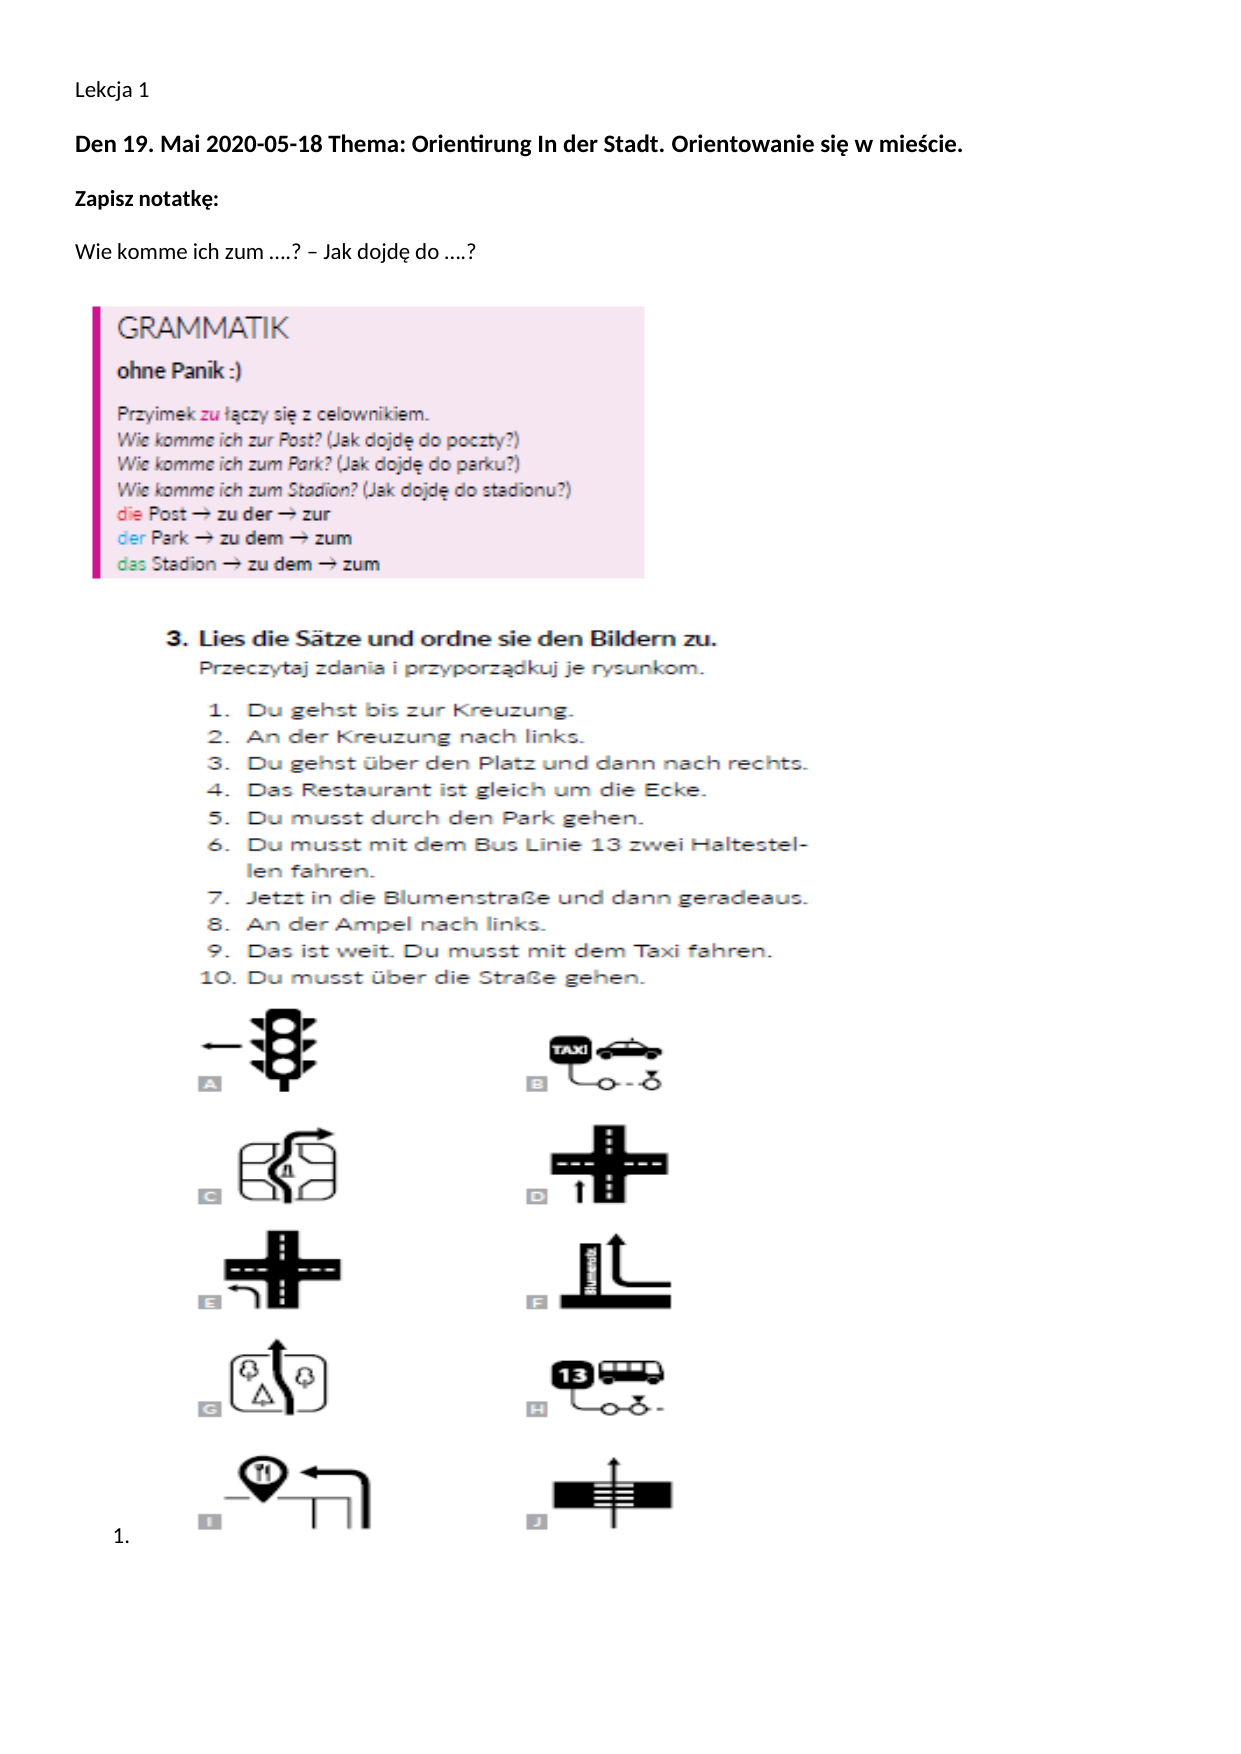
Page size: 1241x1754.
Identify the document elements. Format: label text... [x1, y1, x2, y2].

text Den 19. Mai 2020-05-18 Thema: Orientirung In der Stadt. Orientowanie się w mieście. [75, 128, 1165, 158]
picture [150, 615, 888, 1544]
text Lekcja 1 [75, 75, 1165, 103]
text Zapisz notatkę: [75, 184, 1165, 212]
text Wie komme ich zum ….? – Jak dojdę do ….? [75, 237, 1165, 265]
picture [75, 290, 655, 591]
